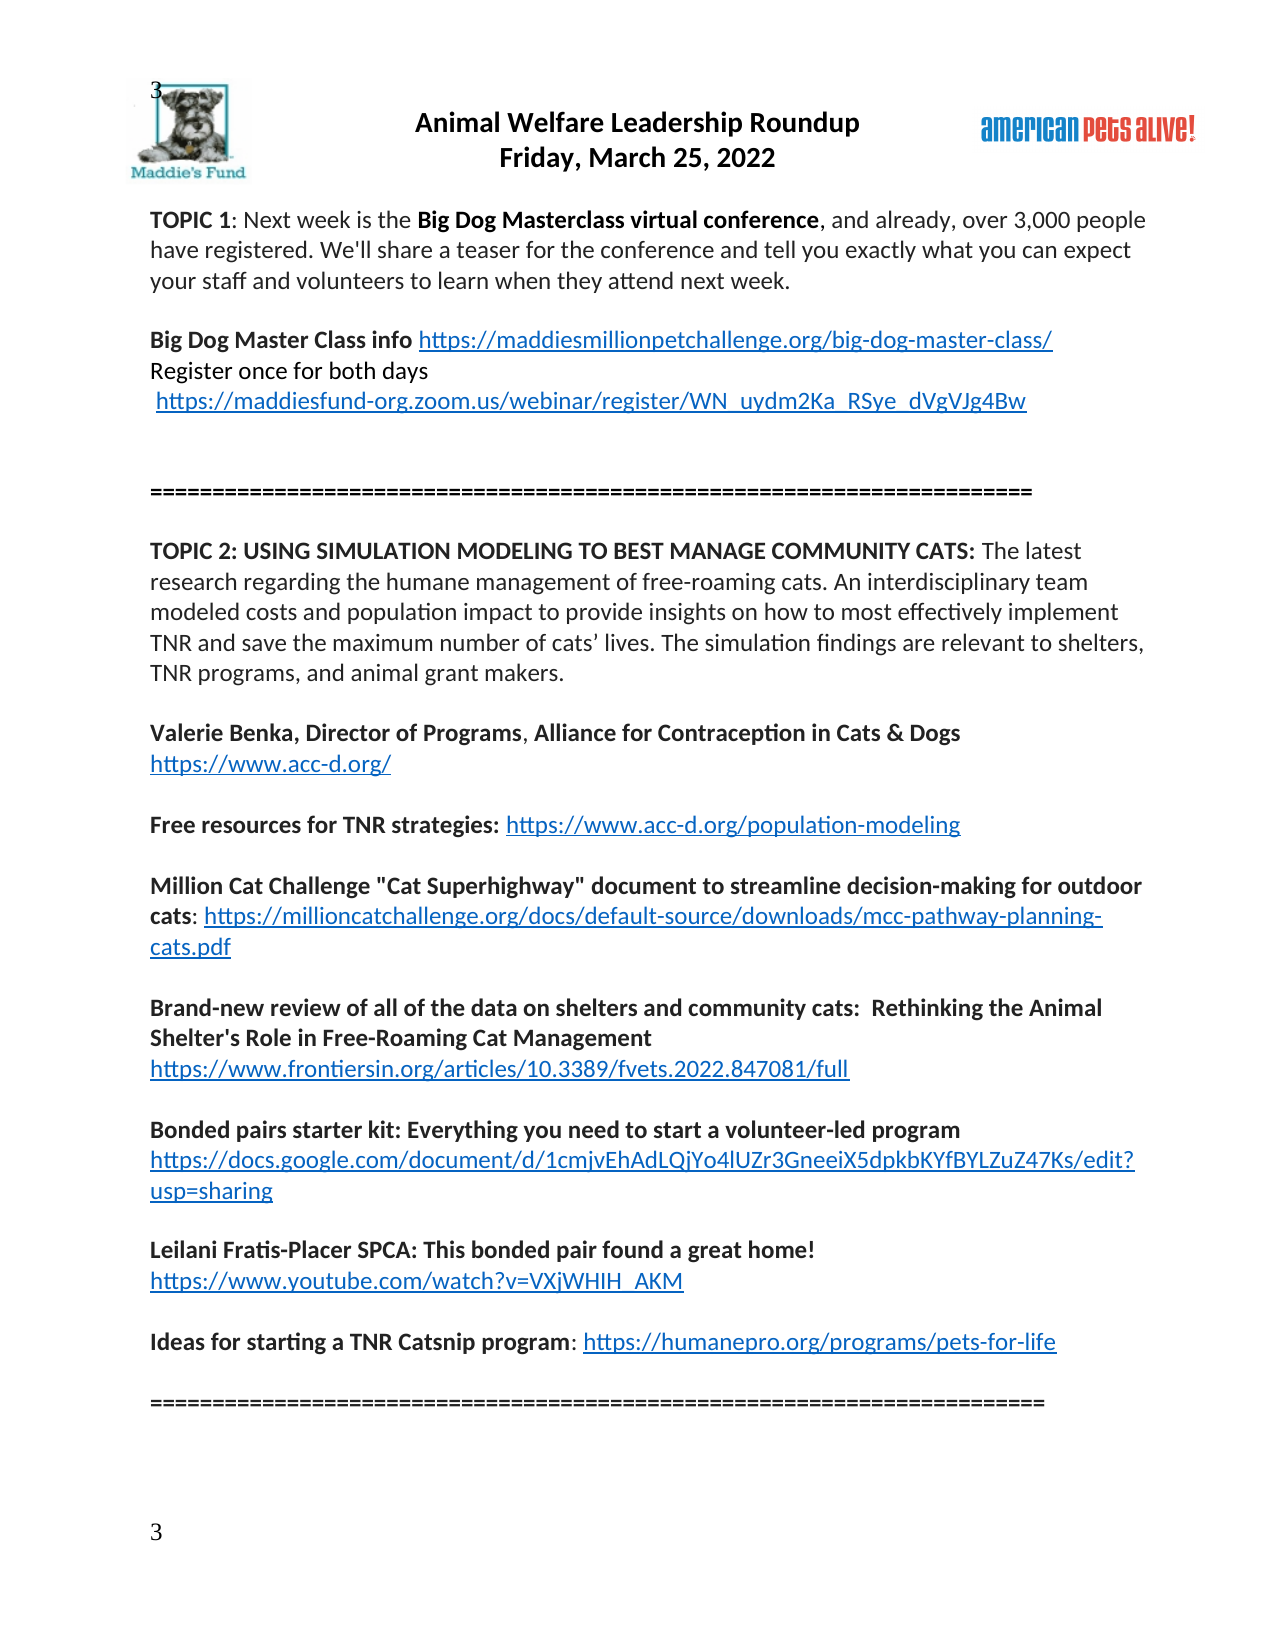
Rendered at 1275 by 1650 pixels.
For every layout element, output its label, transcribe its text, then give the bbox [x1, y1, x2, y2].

text Leilani Fratis-Placer SPCA: This bonded pair found a great home! [150, 1234, 1162, 1265]
text https://www.youtube.com/watch?v=VXjWHIH_AKM [150, 1265, 1162, 1295]
text https://docs.google.com/document/d/1cmjvEhAdLQjYo4lUZr3GneeiX5dpkbKYfBYLZuZ47Ks/edit?usp=sharing [150, 1144, 1162, 1234]
picture [125, 78, 253, 185]
text Valerie Benka, Director of Programs, Alliance for Contraception in Cats & Dogs [150, 717, 1162, 748]
text Million Cat Challenge "Cat Superhighway" document to streamline decision-making for outdoor cats: https://millioncatchallenge.org/docs/default-source/downloads/mcc-pathway-planning-cats.pdf [150, 870, 1162, 961]
text Free resources for TNR strategies: https://www.acc-d.org/population-modeling [150, 809, 1162, 839]
text https://www.acc-d.org/ [150, 748, 1162, 778]
text TOPIC 1: Next week is the Big Dog Masterclass virtual conference, and already, over 3,000 people have registered. We'll share a teaser for the conference and tell you exactly what you can expect your staff and volunteers to learn when they attend next week. [150, 204, 1162, 295]
text Ideas for starting a TNR Catsnip program: https://humanepro.org/programs/pets-for-life [150, 1326, 1162, 1356]
text Brand-new review of all of the data on shelters and community cats: Rethinking the Animal Shelter's Role in Free-Roaming Cat Management https://www.frontiersin.org/articles/10.3389/fvets.2022.847081/full [150, 992, 1162, 1083]
text ======================================================================== [150, 1387, 1162, 1417]
text Big Dog Master Class info https://maddiesmillionpetchallenge.org/big-dog-master-class/ Register once for both days https://maddiesfund-org.zoom.us/webinar/register/WN_uydm2Ka_RSye_dVgVJg4Bw [150, 324, 1162, 416]
text ======================================================================= [150, 476, 1162, 506]
picture [971, 106, 1205, 153]
text Bonded pairs starter kit: Everything you need to start a volunteer-led program [150, 1114, 1162, 1144]
text TOPIC 2: USING SIMULATION MODELING TO BEST MANAGE COMMUNITY CATS: The latest research regarding the humane management of free-roaming cats. An interdisciplinary team modeled costs and population impact to provide insights on how to most effectively implement TNR and save the maximum number of cats’ lives. The simulation findings are relevant to shelters, TNR programs, and animal grant makers. [150, 535, 1162, 688]
